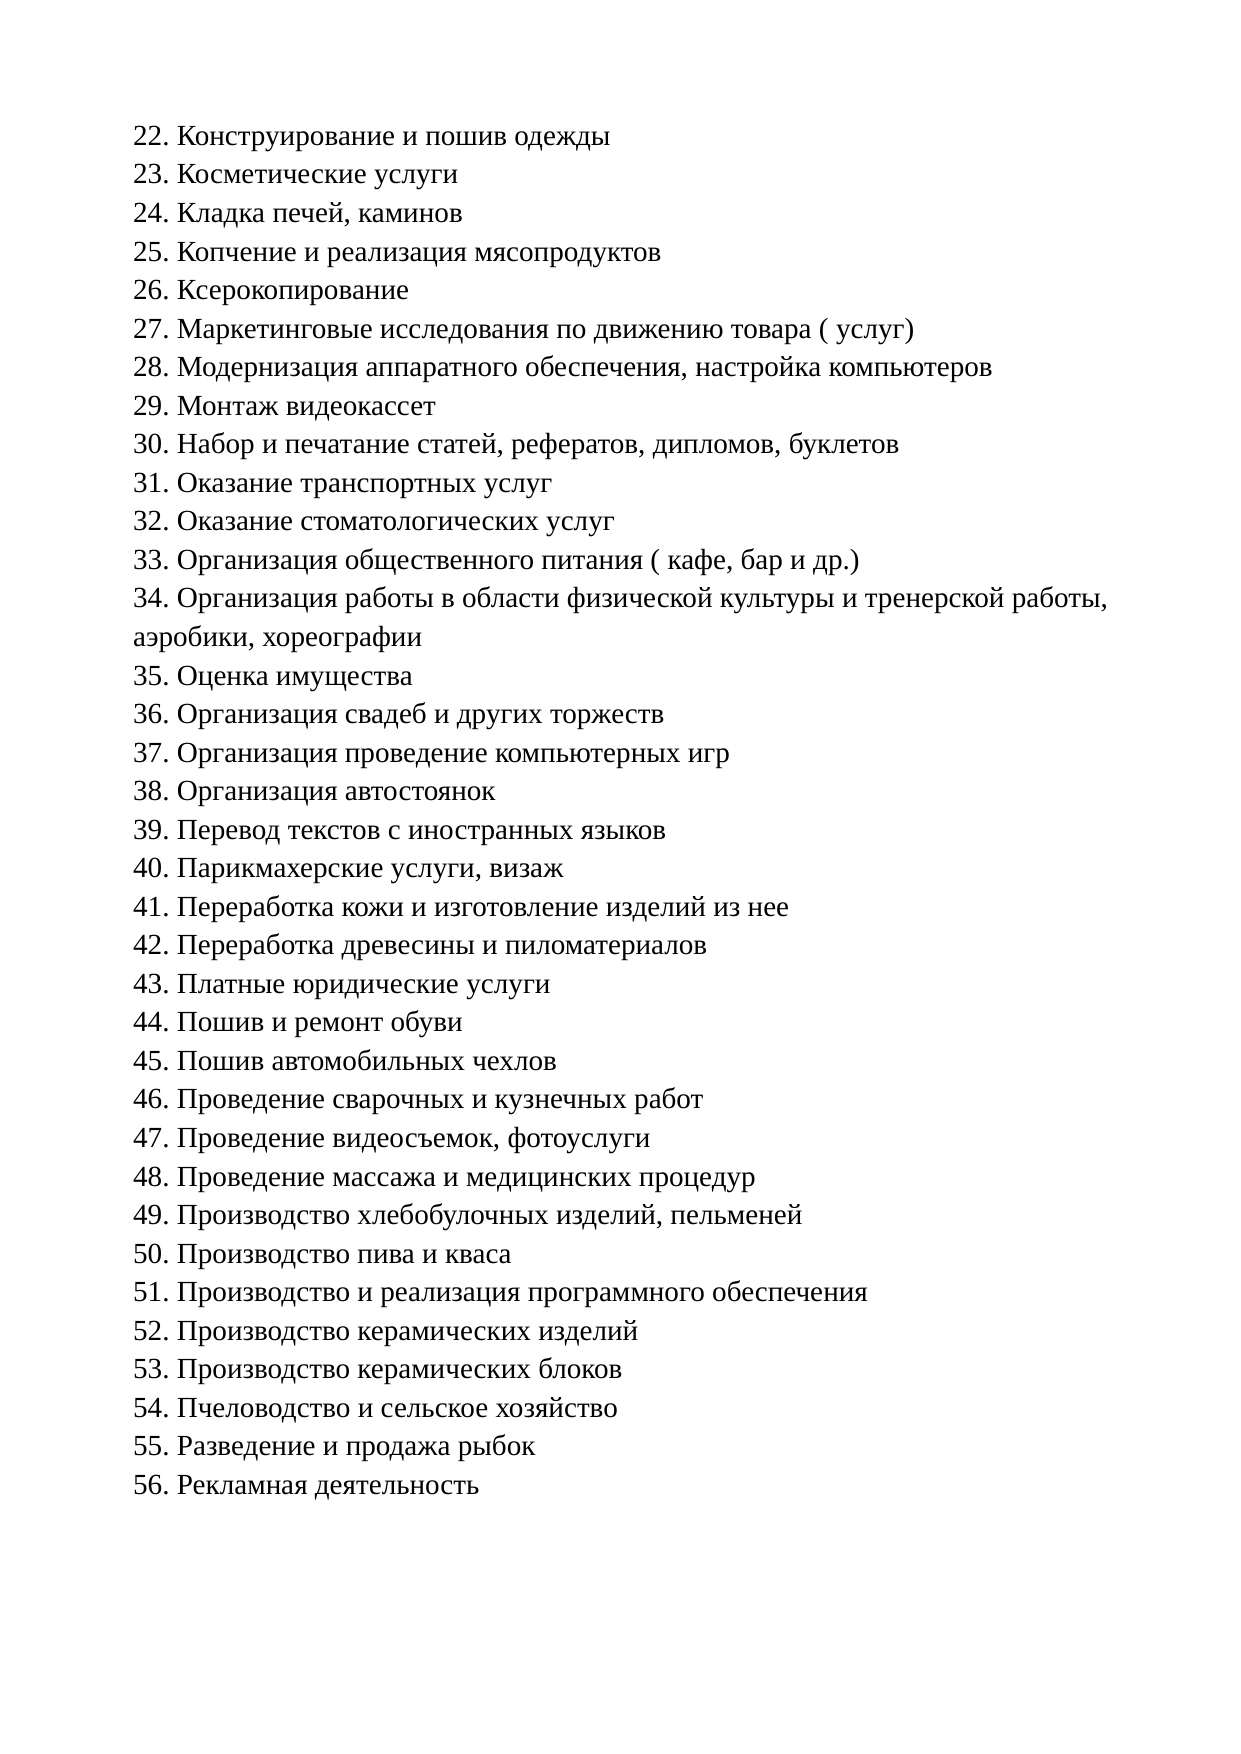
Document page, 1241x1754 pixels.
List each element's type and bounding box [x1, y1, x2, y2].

subtitle [133, 118, 1152, 1501]
